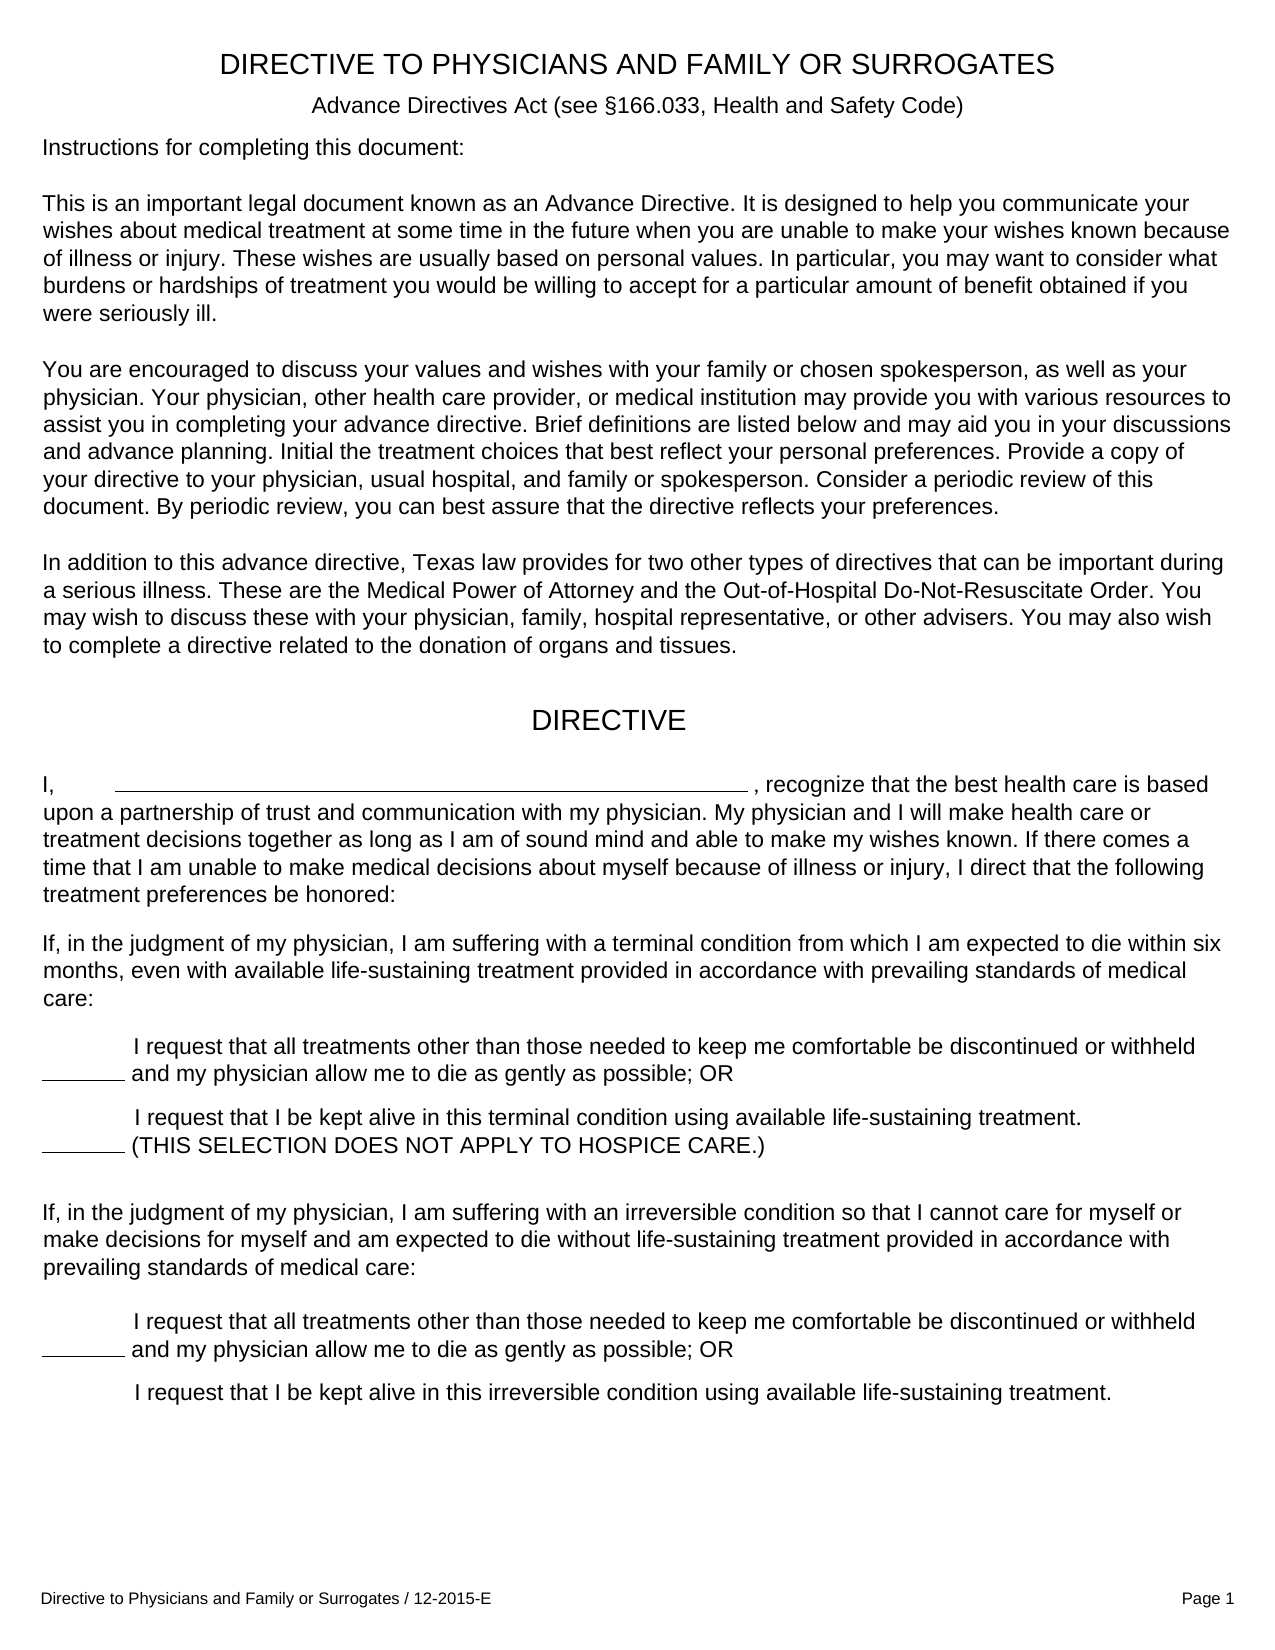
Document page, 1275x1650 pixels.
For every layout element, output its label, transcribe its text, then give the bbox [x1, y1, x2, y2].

text Advance Directives Act (see §166.033, Health and Safety Code) [40, 92, 1234, 118]
text If, in the judgment of my physician, I am suffering with a terminal condition from which I am expected to die within six months, even with available life-sustaining treatment provided in accordance with prevailing standards of medical care: [42, 930, 1234, 1011]
text DIRECTIVE TO PHYSICIANS AND FAMILY OR SURROGATES [41, 47, 1234, 80]
text (THIS SELECTION DOES NOT APPLY TO HOSPICE CARE.) [42, 1132, 1234, 1159]
text I, , recognize that the best health care is based upon a partnership of trust and communication with my physician. My physician and I will make health care or treatment decisions together as long as I am of sound mind and able to make my wishes known. If there comes a time that I am unable to make medical decisions about myself because of illness or injury, I direct that the following treatment preferences be honored: [42, 770, 1234, 908]
text If, in the judgment of my physician, I am suffering with an irreversible condition so that I cannot care for myself or make decisions for myself and am expected to die without life-sustaining treatment provided in accordance with prevailing standards of medical care: [42, 1199, 1234, 1280]
text I request that all treatments other than those needed to keep me comfortable be discontinued or withheld and my physician allow me to die as gently as possible; OR [42, 1033, 1234, 1086]
text I request that I be kept alive in this terminal condition using available life-sustaining treatment. [134, 1103, 1234, 1131]
text In addition to this advance directive, Texas law provides for two other types of directives that can be important during a serious illness. These are the Medical Power of Attorney and the Out-of-Hospital Do-Not-Resuscitate Order. You may wish to discuss these with your physician, family, hospital representative, or other advisers. You may also wish to complete a directive related to the donation of organs and tissues. [42, 549, 1234, 658]
text This is an important legal document known as an Advance Directive. It is designed to help you communicate your wishes about medical treatment at some time in the future when you are unable to make your wishes known because of illness or injury. These wishes are usually based on personal values. In particular, you may want to consider what burdens or hardships of treatment you would be willing to accept for a particular amount of benefit obtained if you were seriously ill. [42, 190, 1234, 326]
text I request that I be kept alive in this irreversible condition using available life-sustaining treatment. [134, 1378, 1234, 1405]
text I request that all treatments other than those needed to keep me comfortable be discontinued or withheld and my physician allow me to die as gently as possible; OR [42, 1308, 1234, 1362]
text Instructions for completing this document: [42, 134, 1234, 160]
text DIRECTIVE [41, 703, 1177, 737]
text You are encouraged to discuss your values and wishes with your family or chosen spokesperson, as well as your physician. Your physician, other health care provider, or medical institution may provide you with various resources to assist you in completing your advance directive. Brief definitions are listed below and may aid you in your discussions and advance planning. Initial the treatment choices that best reflect your personal preferences. Provide a copy of your directive to your physician, usual hospital, and family or spokesperson. Consider a periodic review of this document. By periodic review, you can best assure that the directive reflects your preferences. [42, 356, 1234, 519]
